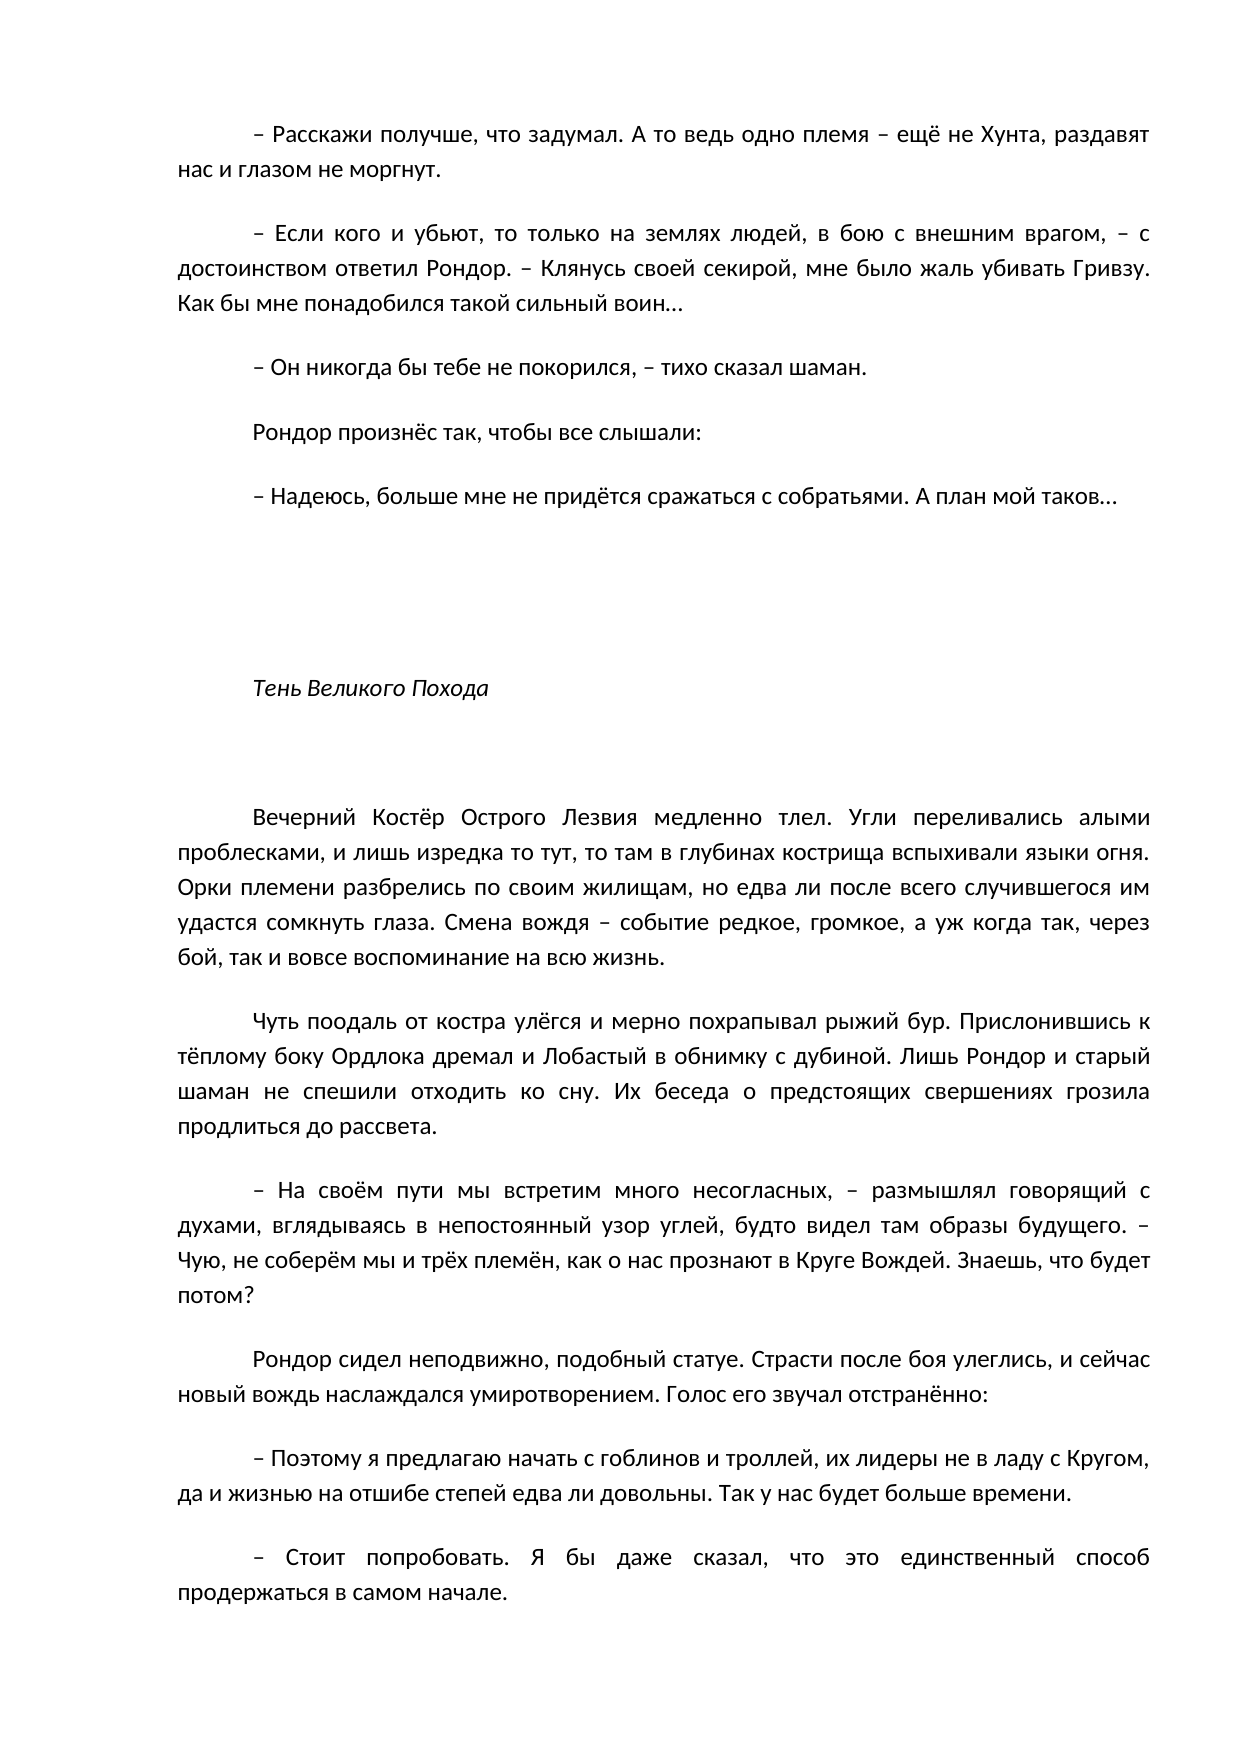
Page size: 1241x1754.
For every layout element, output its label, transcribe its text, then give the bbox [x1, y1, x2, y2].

text Чуть поодаль от костра улёгся и мерно похрапывал рыжий бур. Прислонившись к тёплому боку Ордлока дремал и Лобастый в обнимку с дубиной. Лишь Рондор и старый шаман не спешили отходить ко сну. Их беседа о предстоящих свершениях грозила продлиться до рассвета. [177, 1005, 1152, 1140]
text – Надеюсь, больше мне не придётся сражаться с собратьями. А план мой таков… [177, 480, 1152, 510]
text Тень Великого Похода [177, 672, 1152, 703]
text Рондор произнёс так, чтобы все слышали: [177, 416, 1152, 446]
text Рондор сидел неподвижно, подобный статуе. Страсти после боя улеглись, и сейчас новый вождь наслаждался умиротворением. Голос его звучал отстранённо: [177, 1343, 1152, 1409]
text – Он никогда бы тебе не покорился, – тихо сказал шаман. [177, 351, 1152, 382]
text Вечерний Костёр Острого Лезвия медленно тлел. Угли переливались алыми проблесками, и лишь изредка то тут, то там в глубинах кострища вспыхивали языки огня. Орки племени разбрелись по своим жилищам, но едва ли после всего случившегося им удастся сомкнуть глаза. Смена вождя – событие редкое, громкое, а уж когда так, через бой, так и вовсе воспоминание на всю жизнь. [177, 801, 1152, 971]
text – Стоит попробовать. Я бы даже сказал, что это единственный способ продержаться в самом начале. [177, 1541, 1152, 1607]
text – Расскажи получше, что задумал. А то ведь одно племя – ещё не Хунта, раздавят нас и глазом не моргнут. [177, 118, 1152, 184]
text – Если кого и убьют, то только на землях людей, в бою с внешним врагом, – с достоинством ответил Рондор. – Клянусь своей секирой, мне было жаль убивать Гривзу. Как бы мне понадобился такой сильный воин… [177, 217, 1152, 318]
text – Поэтому я предлагаю начать с гоблинов и троллей, их лидеры не в ладу с Кругом, да и жизнью на отшибе степей едва ли довольны. Так у нас будет больше времени. [177, 1442, 1152, 1508]
text – На своём пути мы встретим много несогласных, – размышлял говорящий с духами, вглядываясь в непостоянный узор углей, будто видел там образы будущего. – Чую, не соберём мы и трёх племён, как о нас прознают в Круге Вождей. Знаешь, что будет потом? [177, 1174, 1152, 1309]
